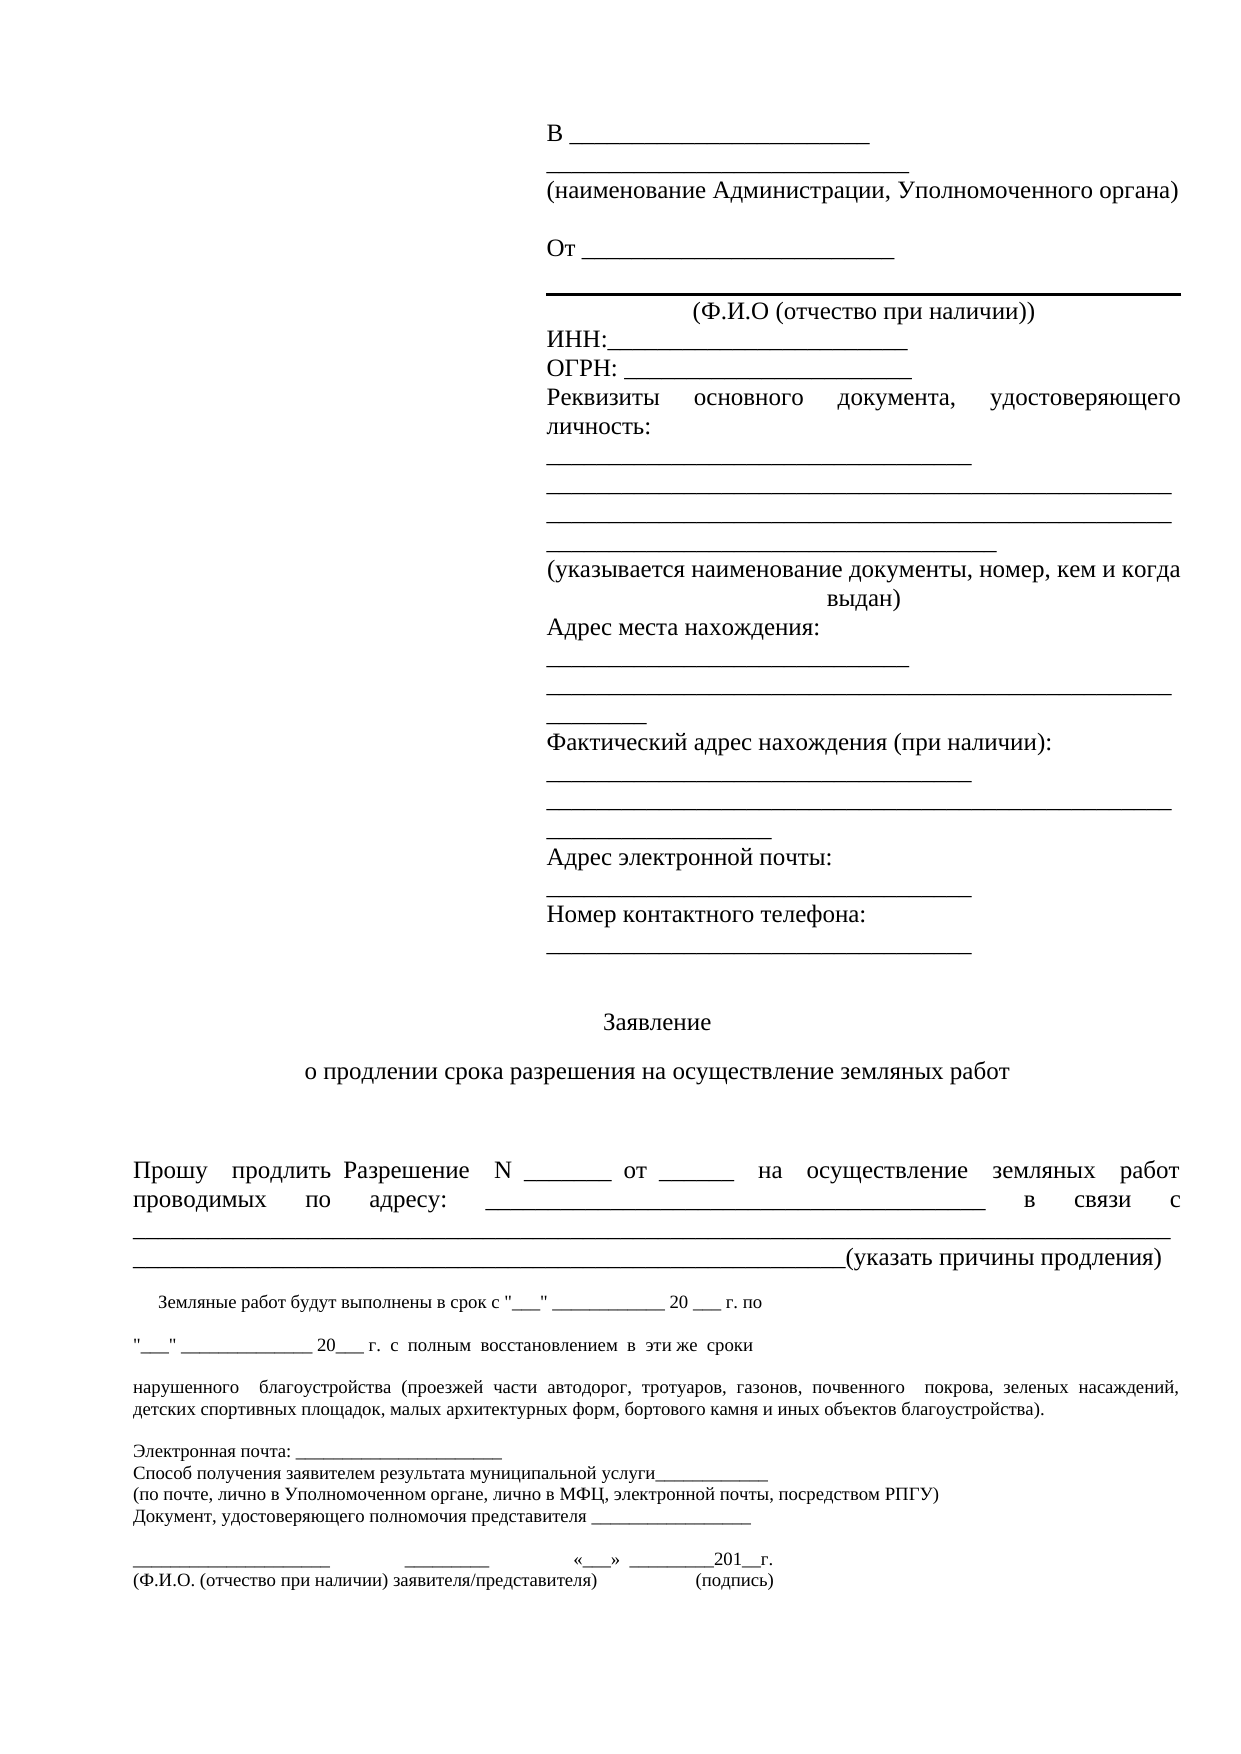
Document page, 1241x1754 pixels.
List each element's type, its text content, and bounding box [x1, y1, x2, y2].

text (Ф.И.О. (отчество при наличии) заявителя/представителя) (подпись) [133, 1569, 1181, 1591]
text ________________________________________________________________________________________________________________________________________ [546, 468, 1181, 554]
text Адрес электронной почты: [546, 842, 1181, 871]
text (указывается наименование документы, номер, кем и когда выдан) [546, 554, 1181, 612]
text Земляные работ будут выполнены в срок с "___" ____________ 20 ___ г. по [133, 1291, 1181, 1313]
text Адрес места нахождения: [546, 612, 1181, 641]
text _____________________________ __________________________________________________________ [546, 641, 1181, 727]
text о продлении срока разрешения на осуществление земляных работ [133, 1056, 1181, 1085]
text В ________________________ [546, 118, 1181, 147]
text __________________________________ ____________________________________________________________________ [546, 756, 1181, 842]
text Реквизиты основного документа, удостоверяющего личность: [546, 382, 1181, 439]
text Способ получения заявителем результата муниципальной услуги____________ [133, 1462, 1181, 1483]
text ОГРН: _______________________ [546, 353, 1181, 382]
text Документ, удостоверяющего полномочия представителя _________________ [74, 1505, 1181, 1526]
text __________________________________ [546, 439, 1181, 468]
text Номер контактного телефона: [546, 899, 1181, 928]
text Прошу продлить Разрешение N _______ от ______ на осуществление земляных работ проводимых по адресу: ________________________________________ в связи с ____________________________________________________________________________________________________________________________________________(указать причины продления) [133, 1155, 1181, 1270]
text Заявление [133, 1007, 1181, 1035]
text (Ф.И.О (отчество при наличии)) [546, 296, 1181, 324]
text Электронная почта: ______________________ [74, 1440, 1181, 1462]
text __________________________________ [546, 871, 1181, 899]
text __________________________________ [546, 928, 1181, 957]
text _____________________________ [546, 147, 1181, 176]
text От _________________________ [546, 233, 1181, 262]
text "___" ______________ 20___ г. с полным восстановлением в эти же сроки [133, 1334, 1181, 1355]
text (наименование Администрации, Уполномоченного органа) [546, 176, 1181, 204]
text нарушенного благоустройства (проезжей части автодорог, тротуаров, газонов, почвенного покрова, зеленых насаждений, детских спортивных площадок, малых архитектурных форм, бортового камня и иных объектов благоустройства). [133, 1376, 1181, 1419]
text ИНН:________________________ [546, 324, 1181, 353]
text Фактический адрес нахождения (при наличии): [546, 727, 1181, 756]
text _____________________ _________ «___» _________201__г. [133, 1548, 1181, 1569]
text (по почте, лично в Уполномоченном органе, лично в МФЦ, электронной почты, посредством РПГУ) [133, 1483, 1181, 1505]
